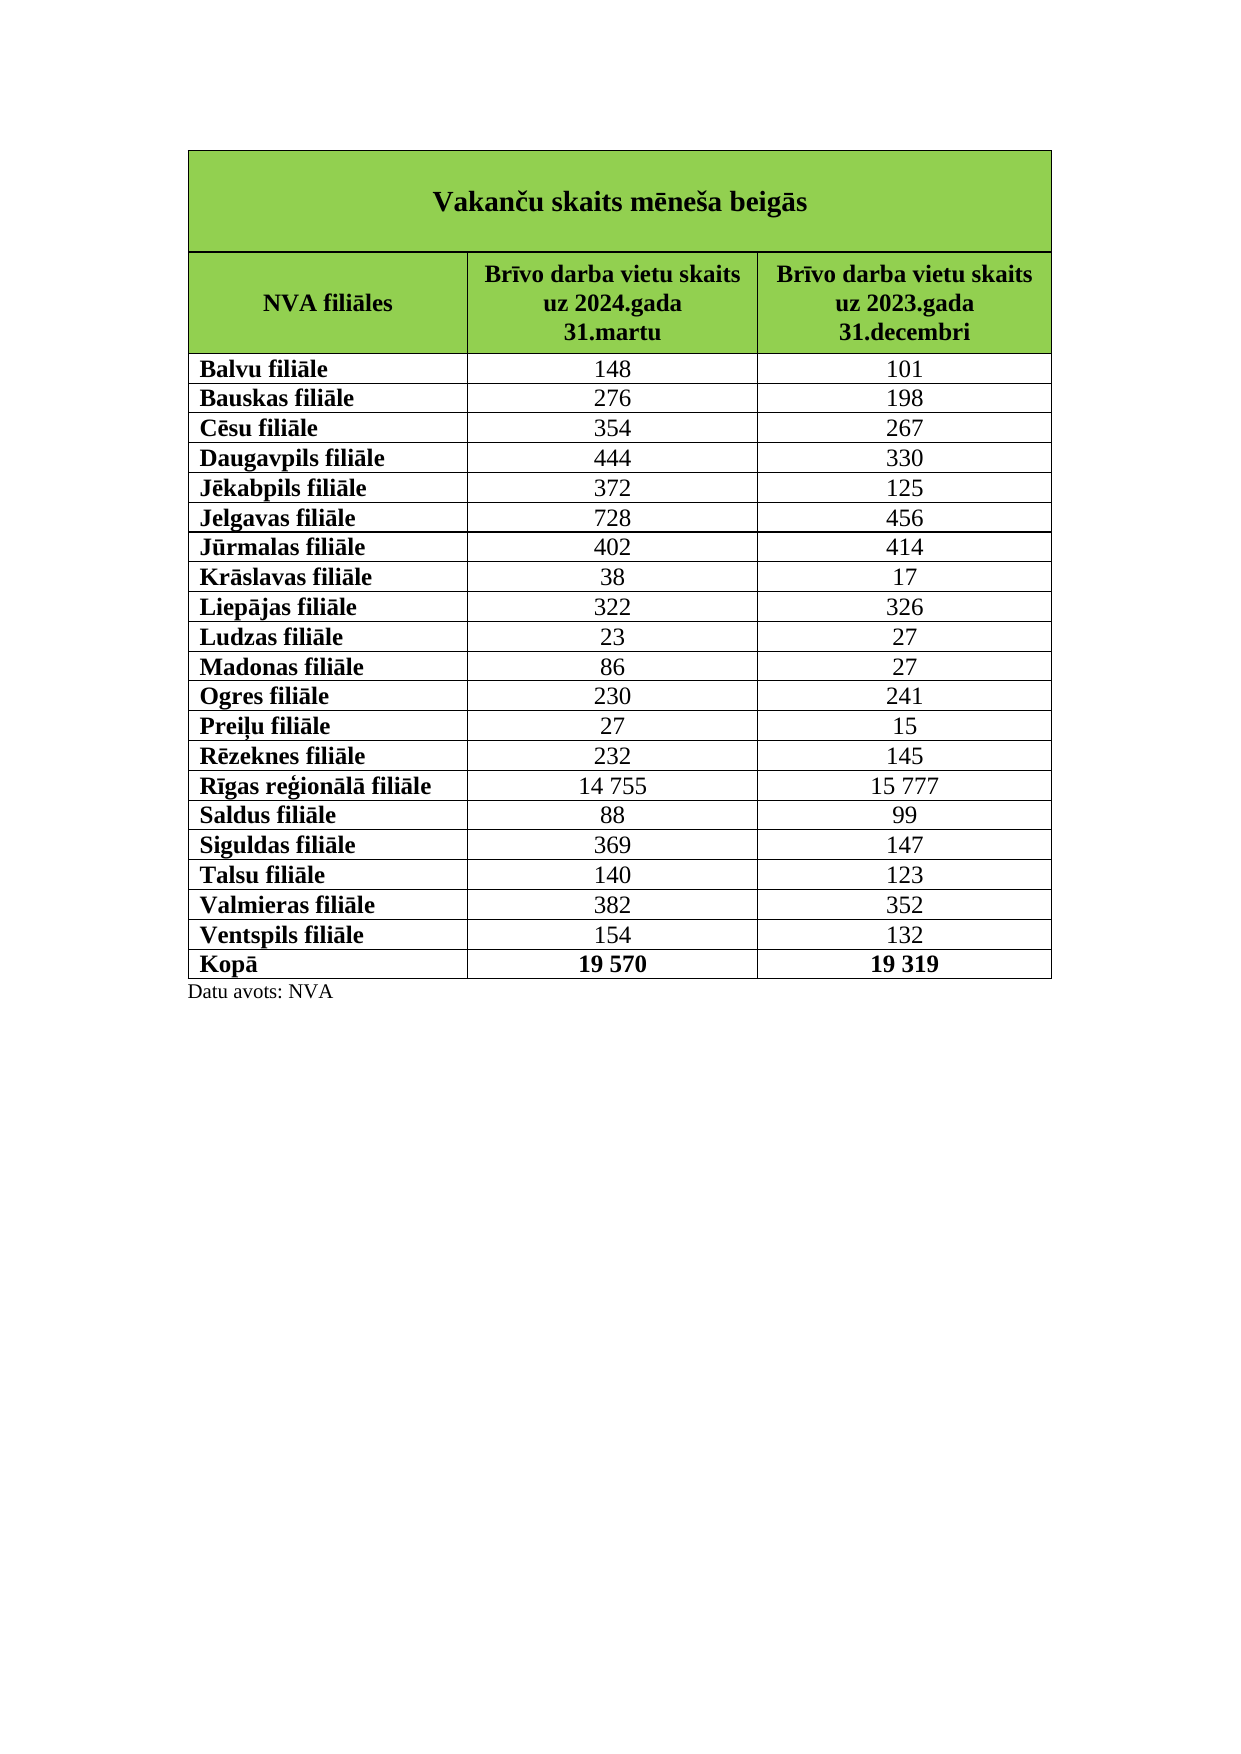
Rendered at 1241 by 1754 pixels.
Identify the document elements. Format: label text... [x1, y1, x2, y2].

table_cell Madonas filiāle [189, 652, 467, 680]
table_cell 728 [468, 503, 757, 531]
table_cell 86 [468, 652, 757, 680]
table_cell 17 [758, 562, 1051, 591]
table_cell 148 [468, 354, 757, 382]
text Datu avots: NVA [187, 979, 1053, 1003]
table_cell 145 [758, 741, 1051, 770]
table_cell 230 [468, 681, 757, 710]
table_cell Talsu filiāle [189, 860, 467, 889]
table_cell 326 [758, 592, 1051, 621]
table_cell 456 [758, 503, 1051, 531]
table_cell Ludzas filiāle [189, 622, 467, 651]
table_cell 38 [468, 562, 757, 591]
table_cell Brīvo darba vietu skaits uz 2023.gada 31.decembri [758, 253, 1051, 353]
table_cell Jēkabpils filiāle [189, 473, 467, 502]
table_cell NVA filiāles [189, 253, 467, 353]
table_cell 27 [758, 622, 1051, 651]
table_cell 19 570 [468, 950, 757, 978]
table_cell 352 [758, 890, 1051, 919]
table_cell 372 [468, 473, 757, 502]
table_cell 27 [468, 711, 757, 740]
table_cell Rēzeknes filiāle [189, 741, 467, 770]
table_cell Daugavpils filiāle [189, 443, 467, 472]
table_cell Rīgas reģionālā filiāle [189, 771, 467, 799]
table_cell 276 [468, 384, 757, 412]
table_cell 402 [468, 533, 757, 561]
table_cell 88 [468, 801, 757, 829]
table_cell 23 [468, 622, 757, 651]
table_cell Liepājas filiāle [189, 592, 467, 621]
table_cell Brīvo darba vietu skaits uz 2024.gada 31.martu [468, 253, 757, 353]
table_cell Preiļu filiāle [189, 711, 467, 740]
table_cell 125 [758, 473, 1051, 502]
table_cell 198 [758, 384, 1051, 412]
table_cell 382 [468, 890, 757, 919]
table_cell 147 [758, 830, 1051, 859]
table_cell 444 [468, 443, 757, 472]
table_cell 14 755 [468, 771, 757, 799]
table_cell Valmieras filiāle [189, 890, 467, 919]
table_cell 369 [468, 830, 757, 859]
table_cell 414 [758, 533, 1051, 561]
table_cell 140 [468, 860, 757, 889]
table_cell Cēsu filiāle [189, 413, 467, 442]
table_cell 232 [468, 741, 757, 770]
table_cell 154 [468, 920, 757, 948]
table_cell 330 [758, 443, 1051, 472]
table_cell 15 [758, 711, 1051, 740]
table_cell Siguldas filiāle [189, 830, 467, 859]
table_cell Kopā [189, 950, 467, 978]
table_cell Bauskas filiāle [189, 384, 467, 412]
table_cell 322 [468, 592, 757, 621]
table_cell 123 [758, 860, 1051, 889]
table_cell Ventspils filiāle [189, 920, 467, 948]
table_cell Balvu filiāle [189, 354, 467, 382]
table_cell 101 [758, 354, 1051, 382]
table_cell 15 777 [758, 771, 1051, 799]
table_cell Jelgavas filiāle [189, 503, 467, 531]
table_cell Krāslavas filiāle [189, 562, 467, 591]
table_cell 27 [758, 652, 1051, 680]
table_cell Ogres filiāle [189, 681, 467, 710]
table_cell 354 [468, 413, 757, 442]
table_header Vakanču skaits mēneša beigās [189, 151, 1051, 251]
table_cell Saldus filiāle [189, 801, 467, 829]
table_cell 267 [758, 413, 1051, 442]
table_cell Jūrmalas filiāle [189, 533, 467, 561]
table_cell 132 [758, 920, 1051, 948]
table_cell 241 [758, 681, 1051, 710]
table_cell 19 319 [758, 950, 1051, 978]
table_cell 99 [758, 801, 1051, 829]
